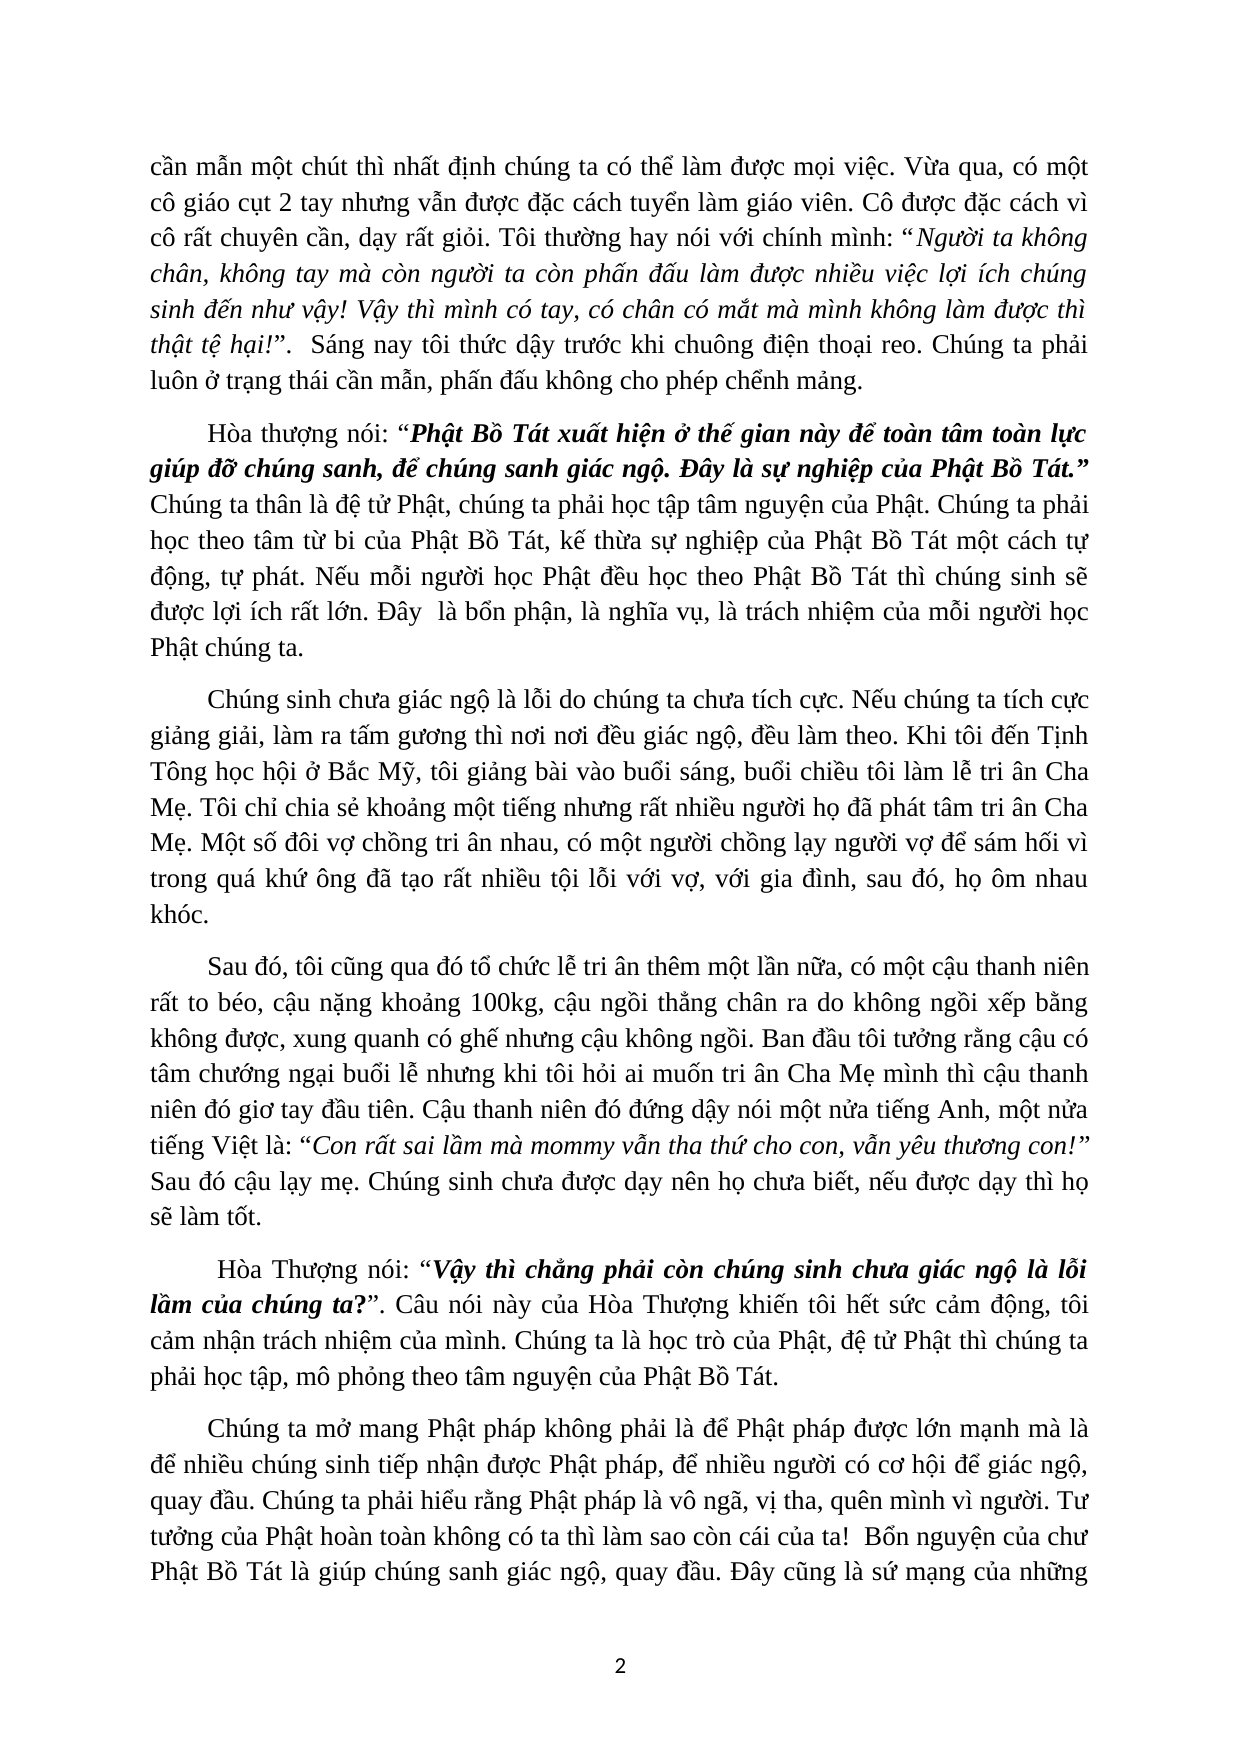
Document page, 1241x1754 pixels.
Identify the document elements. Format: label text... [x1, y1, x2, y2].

text Sau đó, tôi cũng qua đó tổ chức lễ tri ân thêm một lần nữa, có một cậu thanh niên rất to béo, cậu nặng khoảng 100kg, cậu ngồi thẳng chân ra do không ngồi xếp bằng không được, xung quanh có ghế nhưng cậu không ngồi. Ban đầu tôi tưởng rằng cậu có tâm chướng ngại buổi lễ nhưng khi tôi hỏi ai muốn tri ân Cha Mẹ mình thì cậu thanh niên đó giơ tay đầu tiên. Cậu thanh niên đó đứng dậy nói một nửa tiếng Anh, một nửa tiếng Việt là: “Con rất sai lầm mà mommy vẫn tha thứ cho con, vẫn yêu thương con!” Sau đó cậu lạy mẹ. Chúng sinh chưa được dạy nên họ chưa biết, nếu được dạy thì họ sẽ làm tốt. [150, 950, 1090, 1232]
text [150, 150, 1090, 396]
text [150, 1412, 1090, 1586]
text Chúng sinh chưa giác ngộ là lỗi do chúng ta chưa tích cực. Nếu chúng ta tích cực giảng giải, làm ra tấm gương thì nơi nơi đều giác ngộ, đều làm theo. Khi tôi đến Tịnh Tông học hội ở Bắc Mỹ, tôi giảng bài vào buổi sáng, buổi chiều tôi làm lễ tri ân Cha Mẹ. Tôi chỉ chia sẻ khoảng một tiếng nhưng rất nhiều người họ đã phát tâm tri ân Cha Mẹ. Một số đôi vợ chồng tri ân nhau, có một người chồng lạy người vợ để sám hối vì trong quá khứ ông đã tạo rất nhiều tội lỗi với vợ, với gia đình, sau đó, họ ôm nhau khóc. [150, 683, 1090, 929]
text Hòa Thượng nói: “Vậy thì chẳng phải còn chúng sinh chưa giác ngộ là lỗi lầm của chúng ta?”. Câu nói này của Hòa Thượng khiến tôi hết sức cảm động, tôi cảm nhận trách nhiệm của mình. Chúng ta là học trò của Phật, đệ tử Phật thì chúng ta phải học tập, mô phỏng theo tâm nguyện của Phật Bồ Tát. [150, 1253, 1090, 1391]
text Hòa thượng nói: “Phật Bồ Tát xuất hiện ở thế gian này để toàn tâm toàn lực giúp đỡ chúng sanh, để chúng sanh giác ngộ. Đây là sự nghiệp của Phật Bồ Tát.” Chúng ta thân là đệ tử Phật, chúng ta phải học tập tâm nguyện của Phật. Chúng ta phải học theo tâm từ bi của Phật Bồ Tát, kế thừa sự nghiệp của Phật Bồ Tát một cách tự động, tự phát. Nếu mỗi người học Phật đều học theo Phật Bồ Tát thì chúng sinh sẽ được lợi ích rất lớn. Đây là bổn phận, là nghĩa vụ, là trách nhiệm của mỗi người học Phật chúng ta. [150, 417, 1090, 662]
